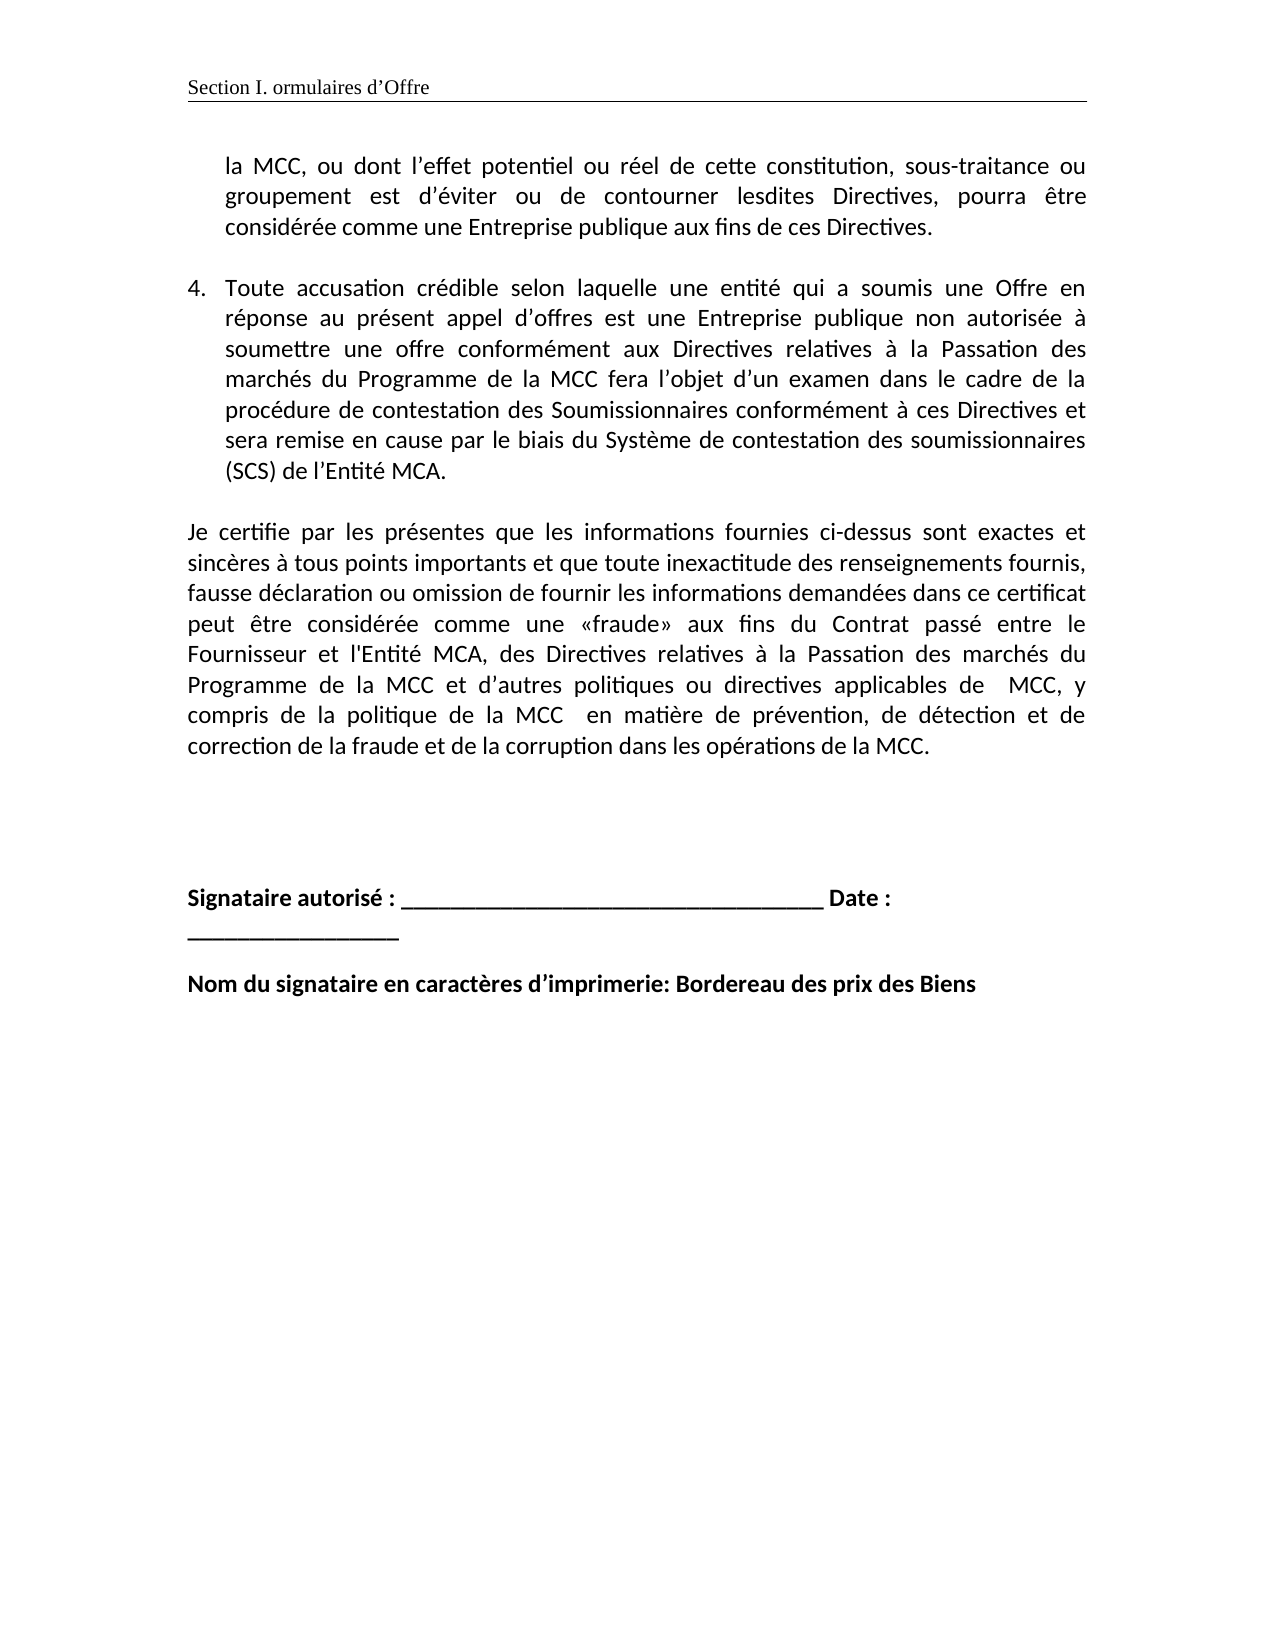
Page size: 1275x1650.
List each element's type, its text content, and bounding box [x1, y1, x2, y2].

text Signataire autorisé : __________________________________ Date : _________________ [187, 882, 1087, 943]
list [187, 150, 1087, 242]
text Nom du signataire en caractères d’imprimerie: Bordereau des prix des Biens [187, 968, 1087, 999]
text Je certifie par les présentes que les informations fournies ci-dessus sont exactes et sincères à tous points importants et que toute inexactitude des renseignements fournis, fausse déclaration ou omission de fournir les informations demandées dans ce certificat peut être considérée comme une «fraude» aux fins du Contrat passé entre le Fournisseur et l'Entité MCA, des Directives relatives à la Passation des marchés du Programme de la MCC et d’autres politiques ou directives applicables de MCC, y compris de la politique de la MCC en matière de prévention, de détection et de correction de la fraude et de la corruption dans les opérations de la MCC. [187, 516, 1087, 760]
list Toute accusation crédible selon laquelle une entité qui a soumis une Offre en réponse au présent appel d’offres est une Entreprise publique non autorisée à soumettre une offre conformément aux Directives relatives à la Passation des marchés du Programme de la MCC fera l’objet d’un examen dans le cadre de la procédure de contestation des Soumissionnaires conformément à ces Directives et sera remise en cause par le biais du Système de contestation des soumissionnaires (SCS) de l’Entité MCA. [187, 272, 1087, 486]
